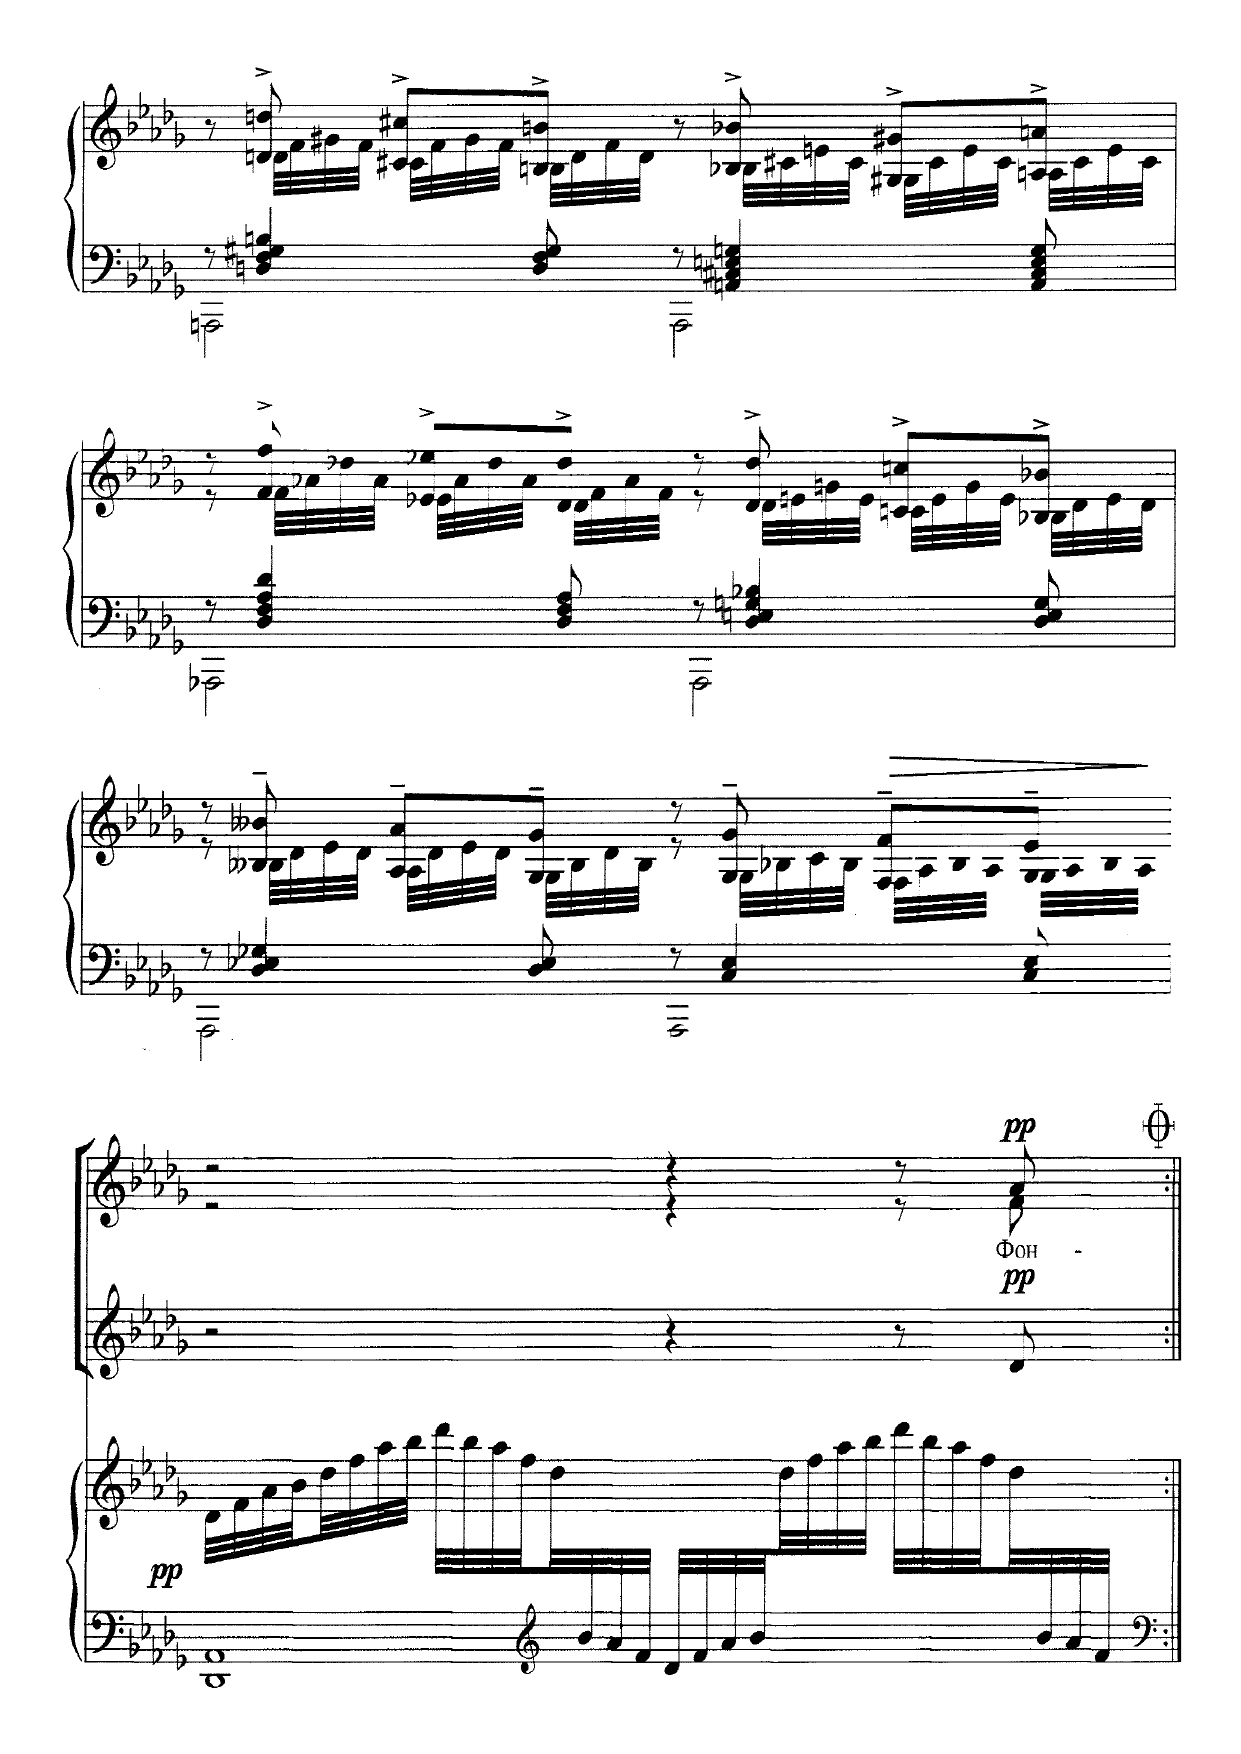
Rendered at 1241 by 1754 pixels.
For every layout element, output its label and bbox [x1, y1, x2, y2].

picture [61, 750, 1179, 1061]
picture [59, 392, 1182, 717]
picture [59, 1094, 1182, 1695]
picture [59, 59, 1182, 359]
